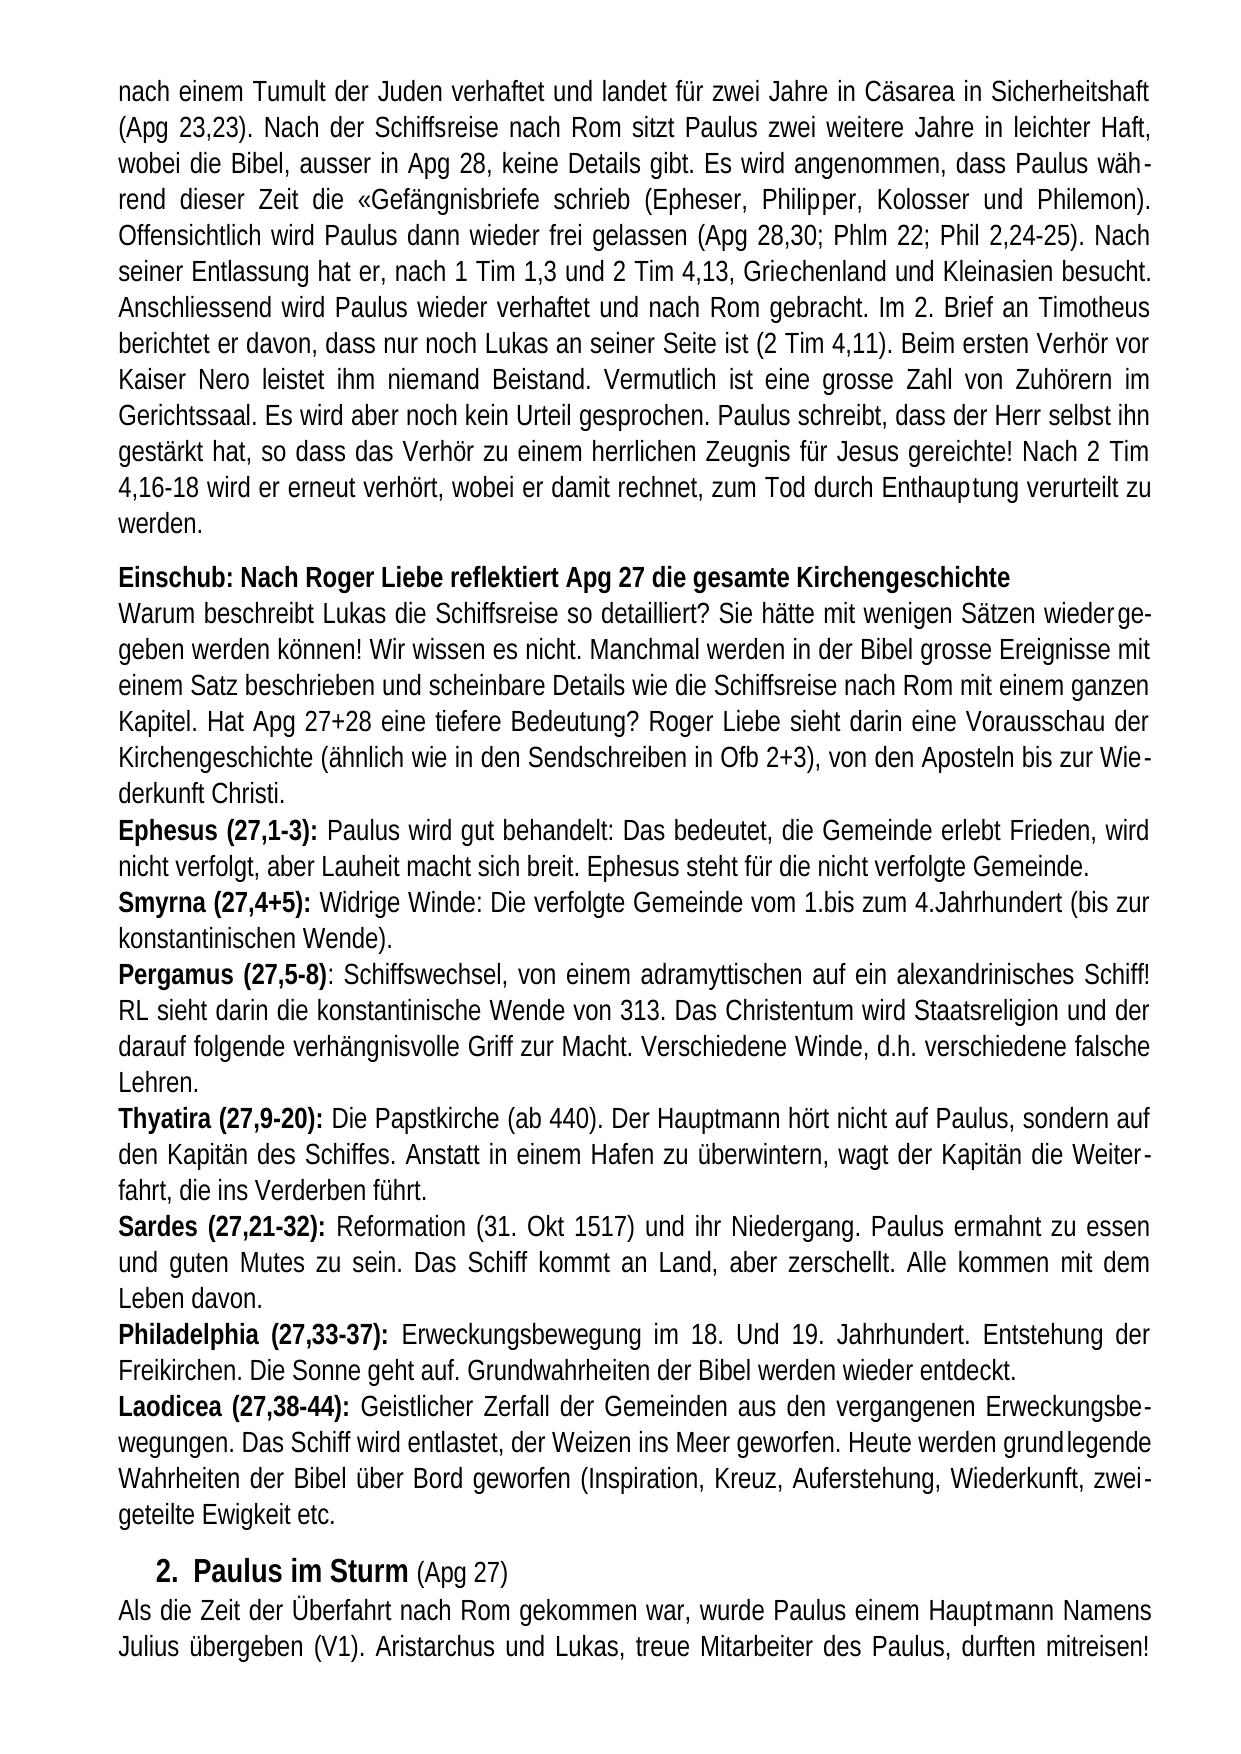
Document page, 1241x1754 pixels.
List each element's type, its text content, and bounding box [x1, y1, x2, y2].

text Ephesus (27,1-3): Paulus wird gut behandelt: Das bedeutet, die Gemeinde erlebt Frieden, wird nicht verfolgt, aber Lauheit macht sich breit. Ephesus steht für die nicht verfolgte Gemeinde. [118, 813, 1152, 882]
text Warum beschreibt Lukas die Schiffsreise so detailliert? Sie hätte mit wenigen Sätzen wiedergegeben werden können! Wir wissen es nicht. Manchmal werden in der Bibel grosse Ereignisse mit einem Satz beschrieben und scheinbare Details wie die Schiffsreise nach Rom mit einem ganzen Kapitel. Hat Apg 27+28 eine tiefere Bedeutung? Roger Liebe sieht darin eine Vorausschau der Kirchengeschichte (ähnlich wie in den Sendschreiben in Ofb 2+3), von den Aposteln bis zur Wiederkunft Christi. [118, 596, 1152, 810]
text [118, 1593, 1152, 1662]
list Paulus im Sturm (Apg 27) [156, 1552, 1152, 1590]
text Philadelphia (27,33-37): Erweckungsbewegung im 18. Und 19. Jahrhundert. Entstehung der Freikirchen. Die Sonne geht auf. Grundwahrheiten der Bibel werden wieder entdeckt. [118, 1317, 1152, 1387]
text Pergamus (27,5-8): Schiffswechsel, von einem adramyttischen auf ein alexandrinisches Schiff! RL sieht darin die konstantinische Wende von 313. Das Christentum wird Staatsreligion und der darauf folgende verhängnisvolle Griff zur Macht. Verschiedene Winde, d.h. verschiedene falsche Lehren. [118, 957, 1152, 1098]
text Laodicea (27,38-44): Geistlicher Zerfall der Gemeinden aus den vergangenen Erweckungsbewegungen. Das Schiff wird entlastet, der Weizen ins Meer geworfen. Heute werden grundlegende Wahrheiten der Bibel über Bord geworfen (Inspiration, Kreuz, Auferstehung, Wiederkunft, zweigeteilte Ewigkeit etc. [118, 1389, 1152, 1531]
text Smyrna (27,4+5): Widrige Winde: Die verfolgte Gemeinde vom 1.bis zum 4.Jahrhundert (bis zur konstantinischen Wende). [118, 885, 1152, 954]
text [118, 74, 1152, 540]
text Sardes (27,21-32): Reformation (31. Okt 1517) und ihr Niedergang. Paulus ermahnt zu essen und guten Mutes zu sein. Das Schiff kommt an Land, aber zerschellt. Alle kommen mit dem Leben davon. [118, 1209, 1152, 1315]
text Thyatira (27,9-20): Die Papstkirche (ab 440). Der Hauptmann hört nicht auf Paulus, sondern auf den Kapitän des Schiffes. Anstatt in einem Hafen zu überwintern, wagt der Kapitän die Weiterfahrt, die ins Verderben führt. [118, 1101, 1152, 1207]
text Einschub: Nach Roger Liebe reflektiert Apg 27 die gesamte Kirchengeschichte [118, 560, 1152, 594]
